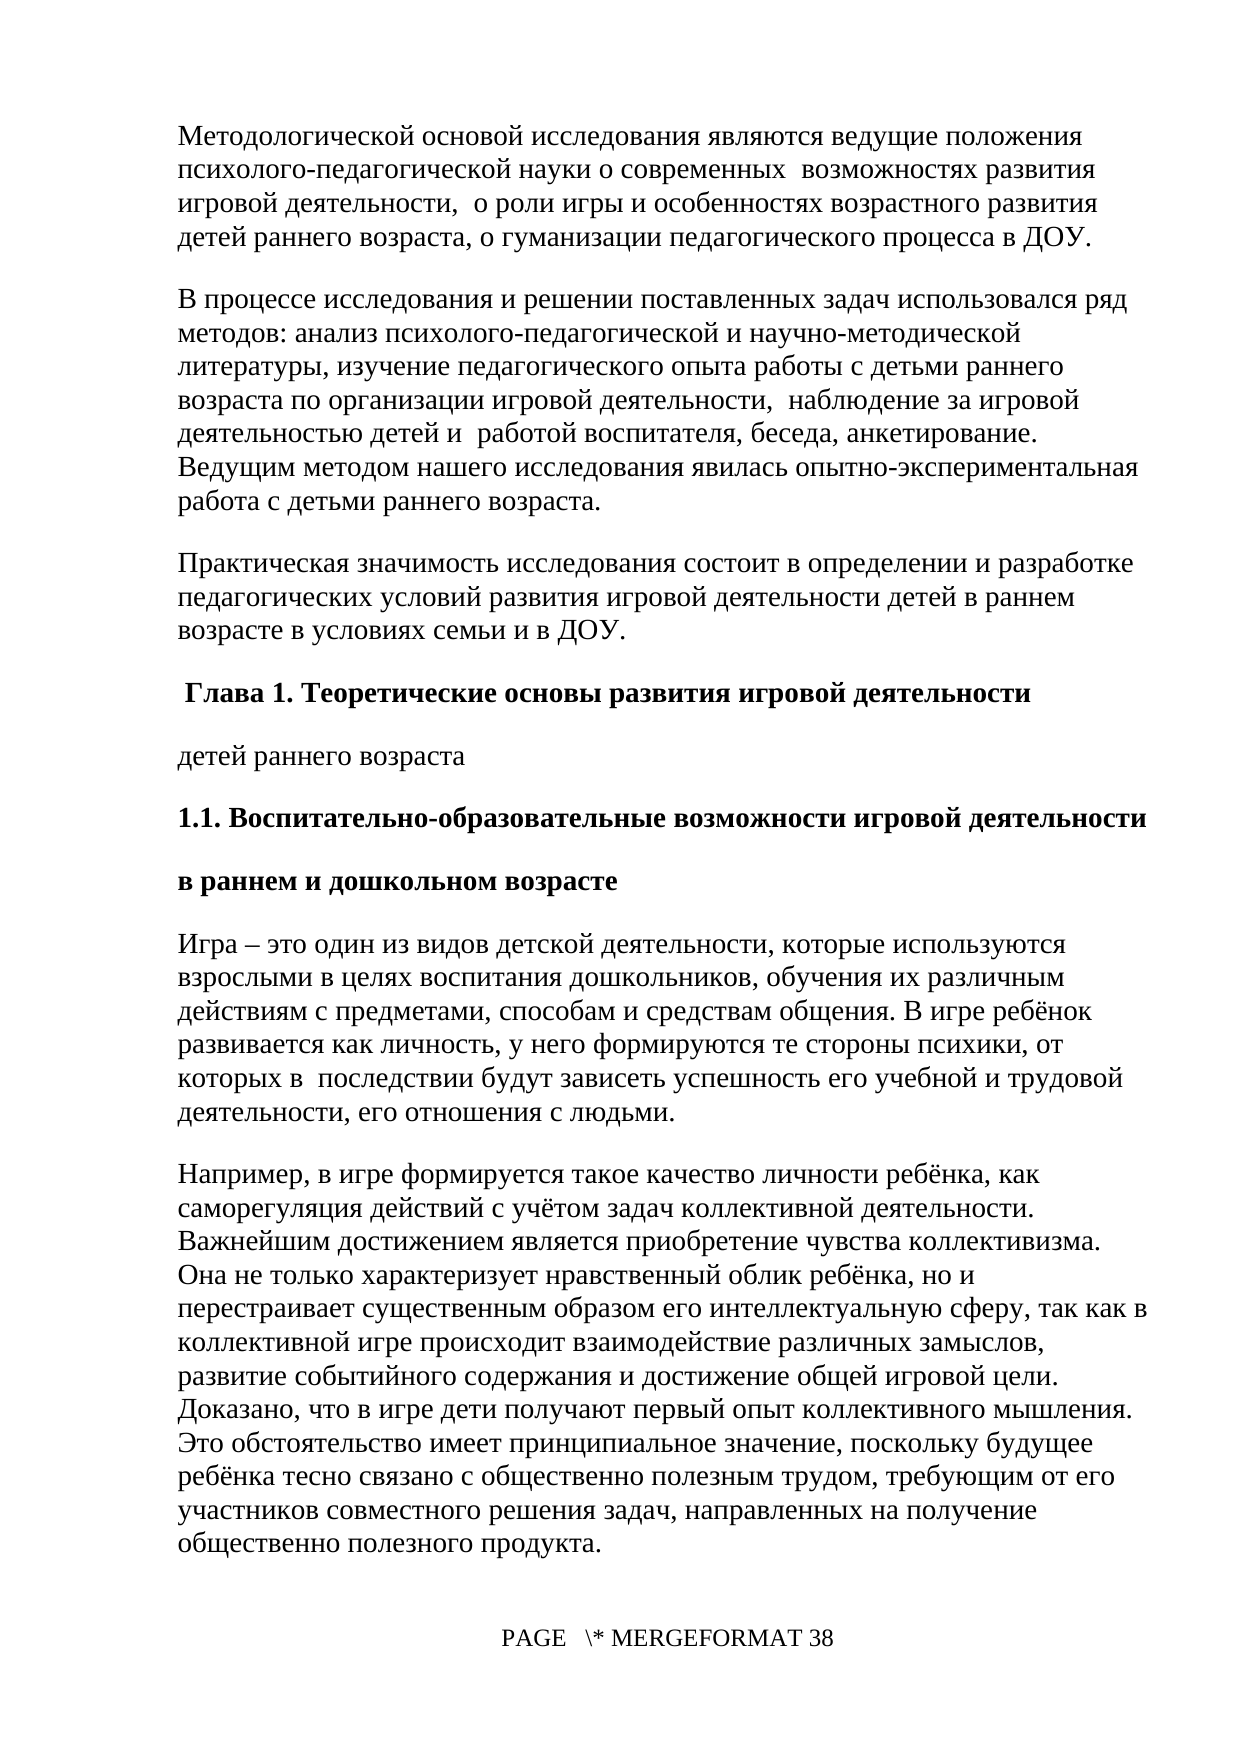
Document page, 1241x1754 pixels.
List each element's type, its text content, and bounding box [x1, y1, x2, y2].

text В процессе исследования и решении поставленных задач использовался ряд методов: анализ психолого-педагогической и научно-методической литературы, изучение педагогического опыта работы с детьми раннего возраста по организации игровой деятельности, наблюдение за игровой деятельностью детей и работой воспитателя, беседа, анкетирование. Ведущим методом нашего исследования явилась опытно-экспериментальная работа с детьми раннего возраста. [177, 281, 1152, 516]
text детей раннего возраста [177, 738, 1152, 771]
text Игра – это один из видов детской деятельности, которые используются взрослыми в целях воспитания дошкольников, обучения их различным действиям с предметами, способам и средствам общения. В игре ребёнок развивается как личность, у него формируются те стороны психики, от которых в последствии будут зависеть успешность его учебной и трудовой деятельности, его отношения с людьми. [177, 926, 1152, 1127]
text 1.1. Воспитательно-образовательные возможности игровой деятельности [177, 801, 1152, 834]
text Методологической основой исследования являются ведущие положения психолого-педагогической науки о современных возможностях развития игровой деятельности, о роли игры и особенностях возрастного развития детей раннего возраста, о гуманизации педагогического процесса в ДОУ. [177, 118, 1152, 252]
text Глава 1. Теоретические основы развития игровой деятельности [177, 675, 1152, 709]
text Практическая значимость исследования состоит в определении и разработке педагогических условий развития игровой деятельности детей в раннем возрасте в условиях семьи и в ДОУ. [177, 545, 1152, 646]
text в раннем и дошкольном возрасте [177, 863, 1152, 897]
text Например, в игре формируется такое качество личности ребёнка, как саморегуляция действий с учётом задач коллективной деятельности. Важнейшим достижением является приобретение чувства коллективизма. Она не только характеризует нравственный облик ребёнка, но и перестраивает существенным образом его интеллектуальную сферу, так как в коллективной игре происходит взаимодействие различных замыслов, развитие событийного содержания и достижение общей игровой цели. Доказано, что в игре дети получают первый опыт коллективного мышления. Это обстоятельство имеет принципиальное значение, поскольку будущее ребёнка тесно связано с общественно полезным трудом, требующим от его участников совместного решения задач, направленных на получение общественно полезного продукта. [177, 1156, 1152, 1559]
